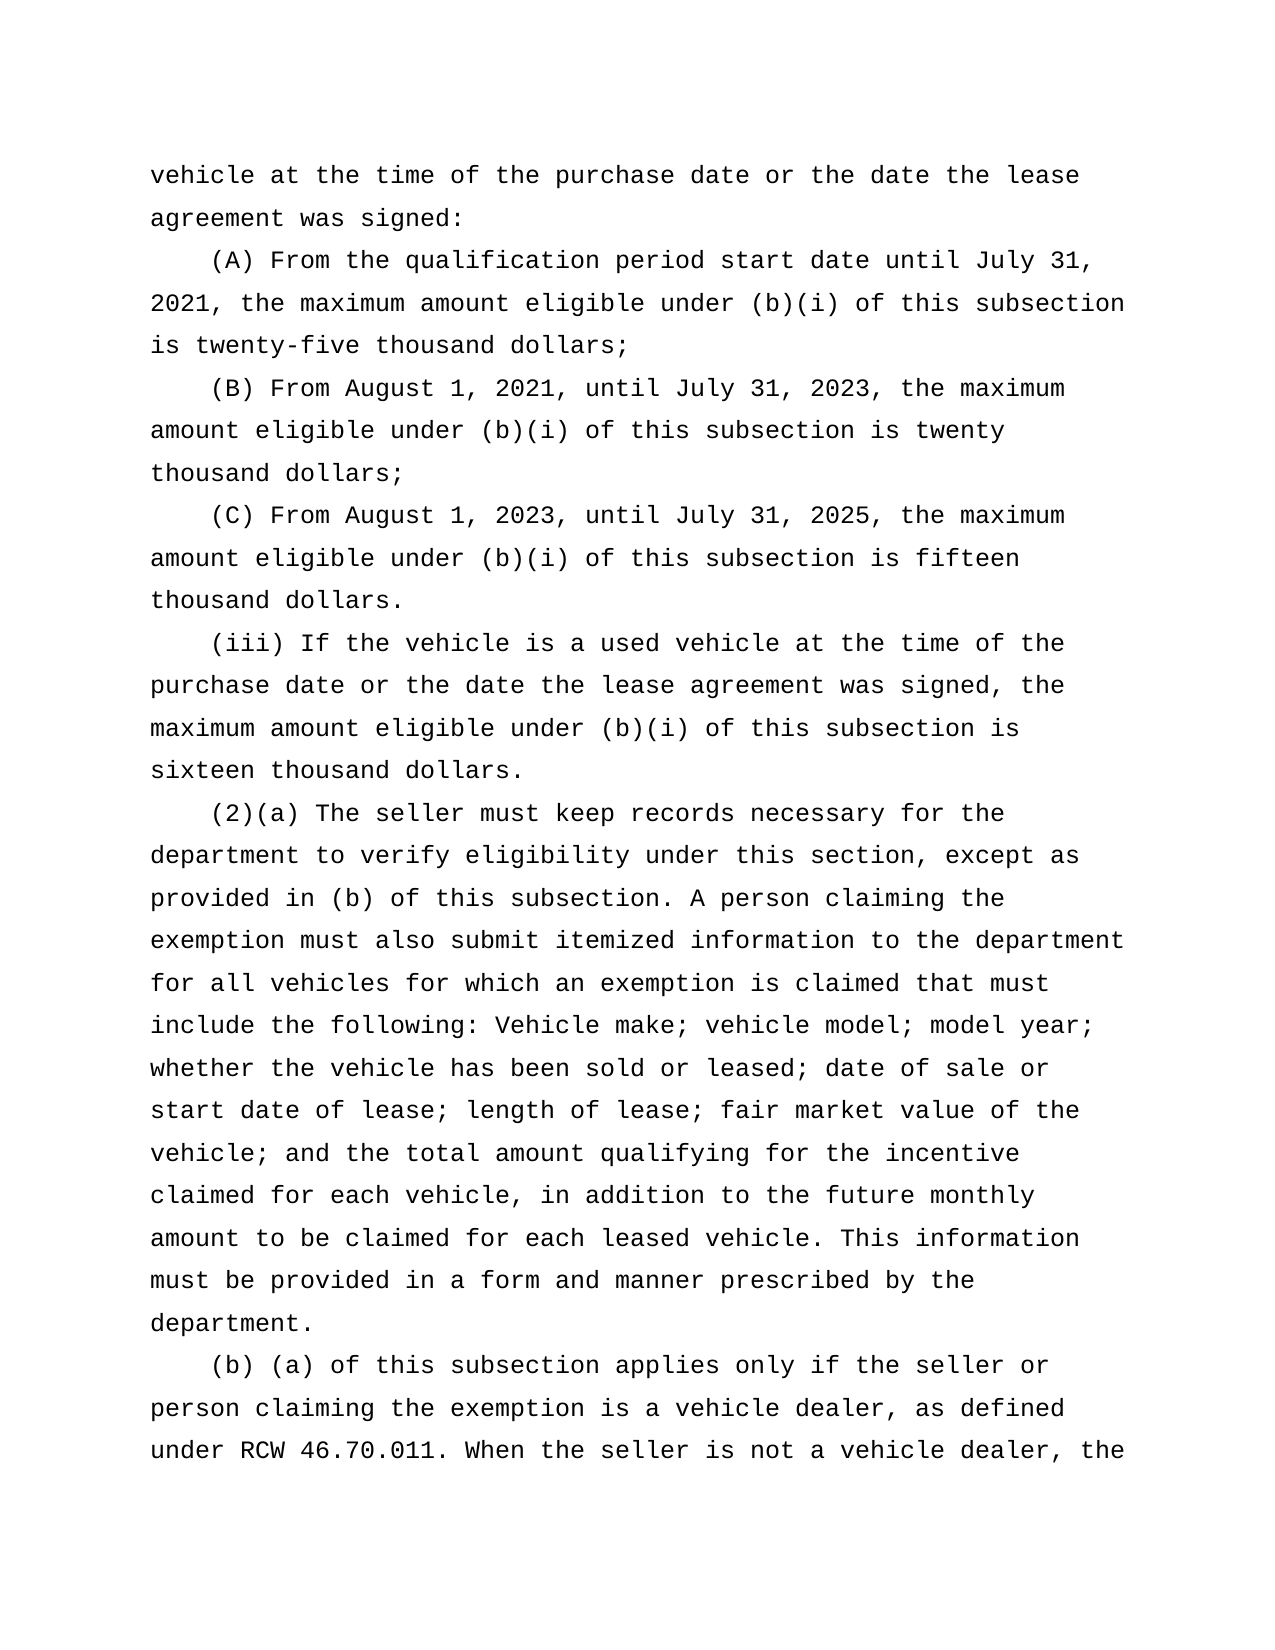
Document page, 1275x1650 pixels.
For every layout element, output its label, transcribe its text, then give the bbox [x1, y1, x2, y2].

text (C) From August 1, 2023, until July 31, 2025, the maximum amount eligible under (b)(i) of this subsection is fifteen thousand dollars. [150, 490, 1125, 617]
text (iii) If the vehicle is a used vehicle at the time of the purchase date or the date the lease agreement was signed, the maximum amount eligible under (b)(i) of this subsection is sixteen thousand dollars. [150, 617, 1125, 787]
text (A) From the qualification period start date until July 31, 2021, the maximum amount eligible under (b)(i) of this subsection is twenty-five thousand dollars; [150, 235, 1125, 362]
text (B) From August 1, 2021, until July 31, 2023, the maximum amount eligible under (b)(i) of this subsection is twenty thousand dollars; [150, 362, 1125, 490]
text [150, 150, 1125, 235]
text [150, 1340, 1125, 1467]
text (2)(a) The seller must keep records necessary for the department to verify eligibility under this section, except as provided in (b) of this subsection. A person claiming the exemption must also submit itemized information to the department for all vehicles for which an exemption is claimed that must include the following: Vehicle make; vehicle model; model year; whether the vehicle has been sold or leased; date of sale or start date of lease; length of lease; fair market value of the vehicle; and the total amount qualifying for the incentive claimed for each vehicle, in addition to the future monthly amount to be claimed for each leased vehicle. This information must be provided in a form and manner prescribed by the department. [150, 787, 1125, 1340]
